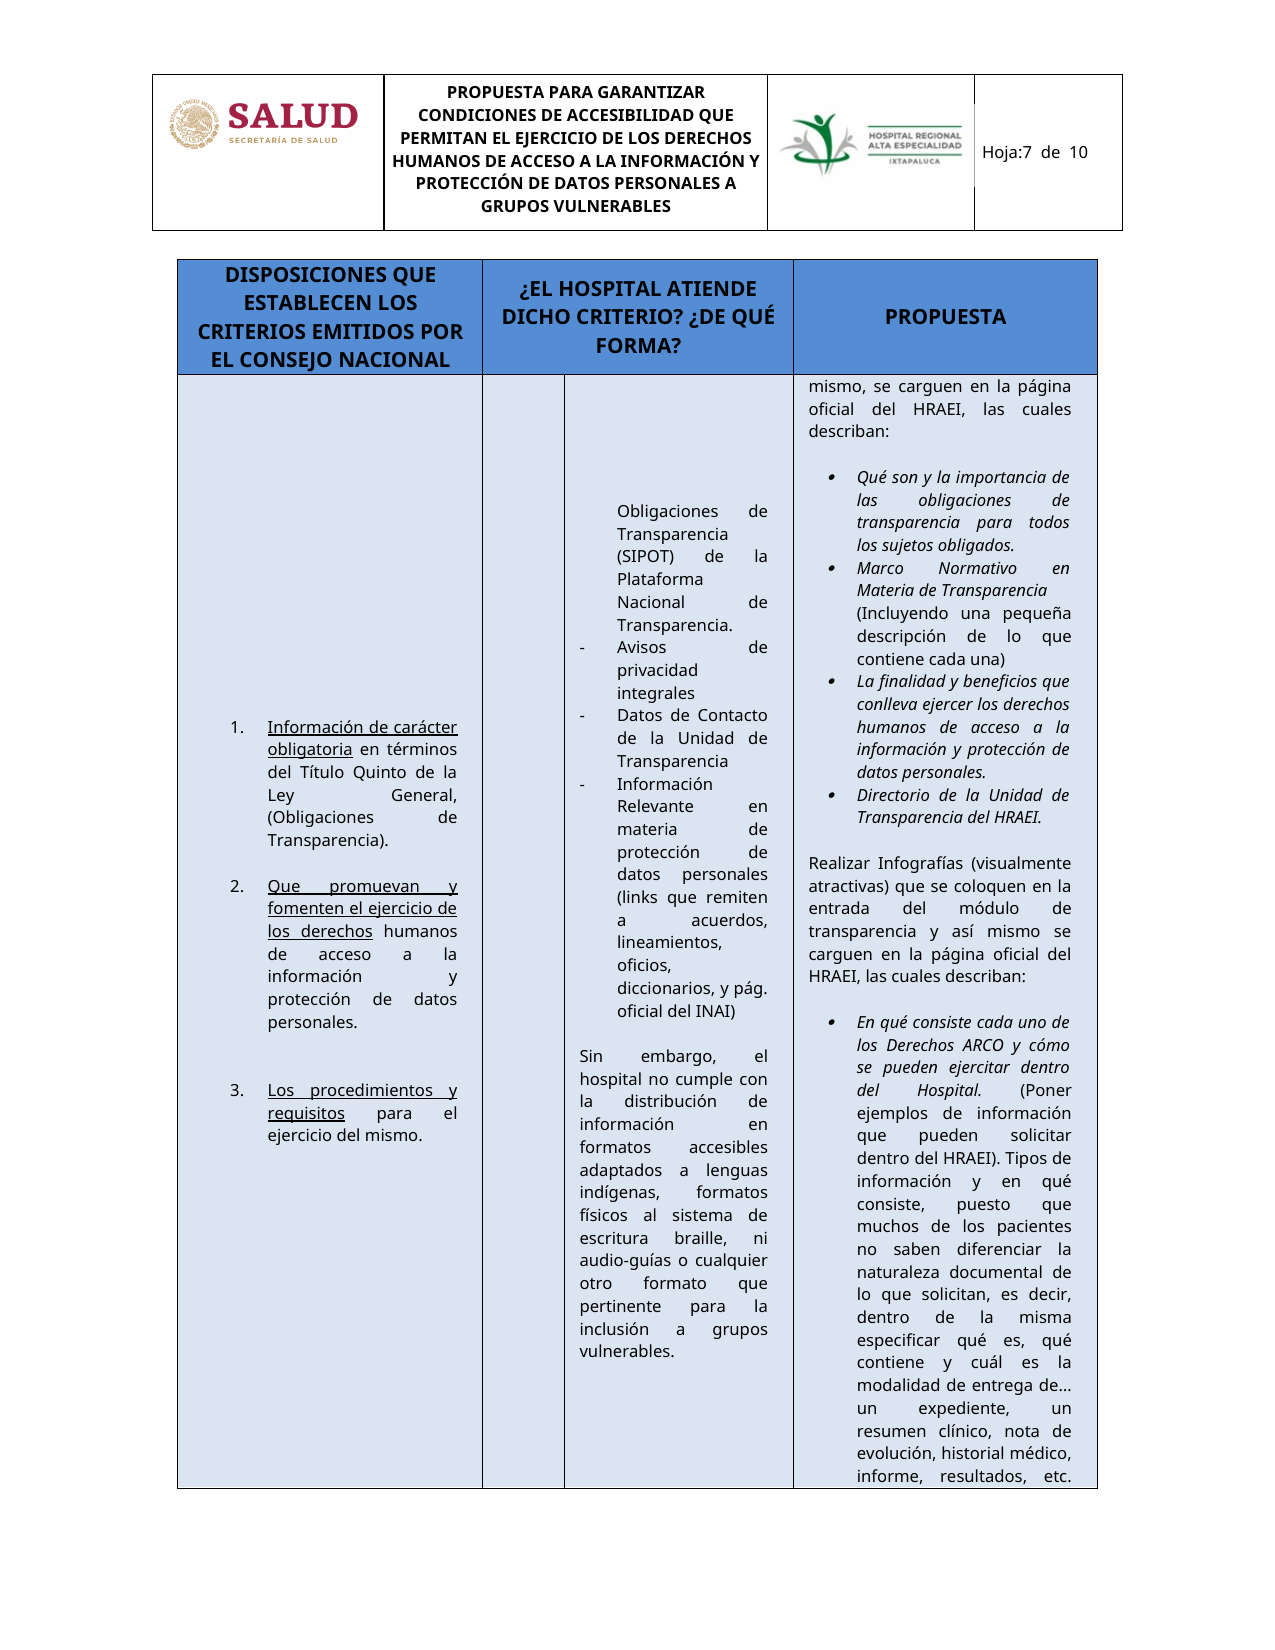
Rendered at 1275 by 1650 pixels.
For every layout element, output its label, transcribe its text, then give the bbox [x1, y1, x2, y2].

table_header PROPUESTA [794, 260, 1097, 374]
table_header ¿EL HOSPITAL ATIENDE DICHO CRITERIO? ¿DE QUÉ FORMA? [483, 260, 793, 374]
table_header DISPOSICIONES QUE ESTABLECEN LOS CRITERIOS EMITIDOS POR EL CONSEJO NACIONAL [178, 260, 482, 374]
table_cell C [483, 375, 564, 1487]
picture [165, 88, 366, 158]
picture [775, 104, 975, 187]
